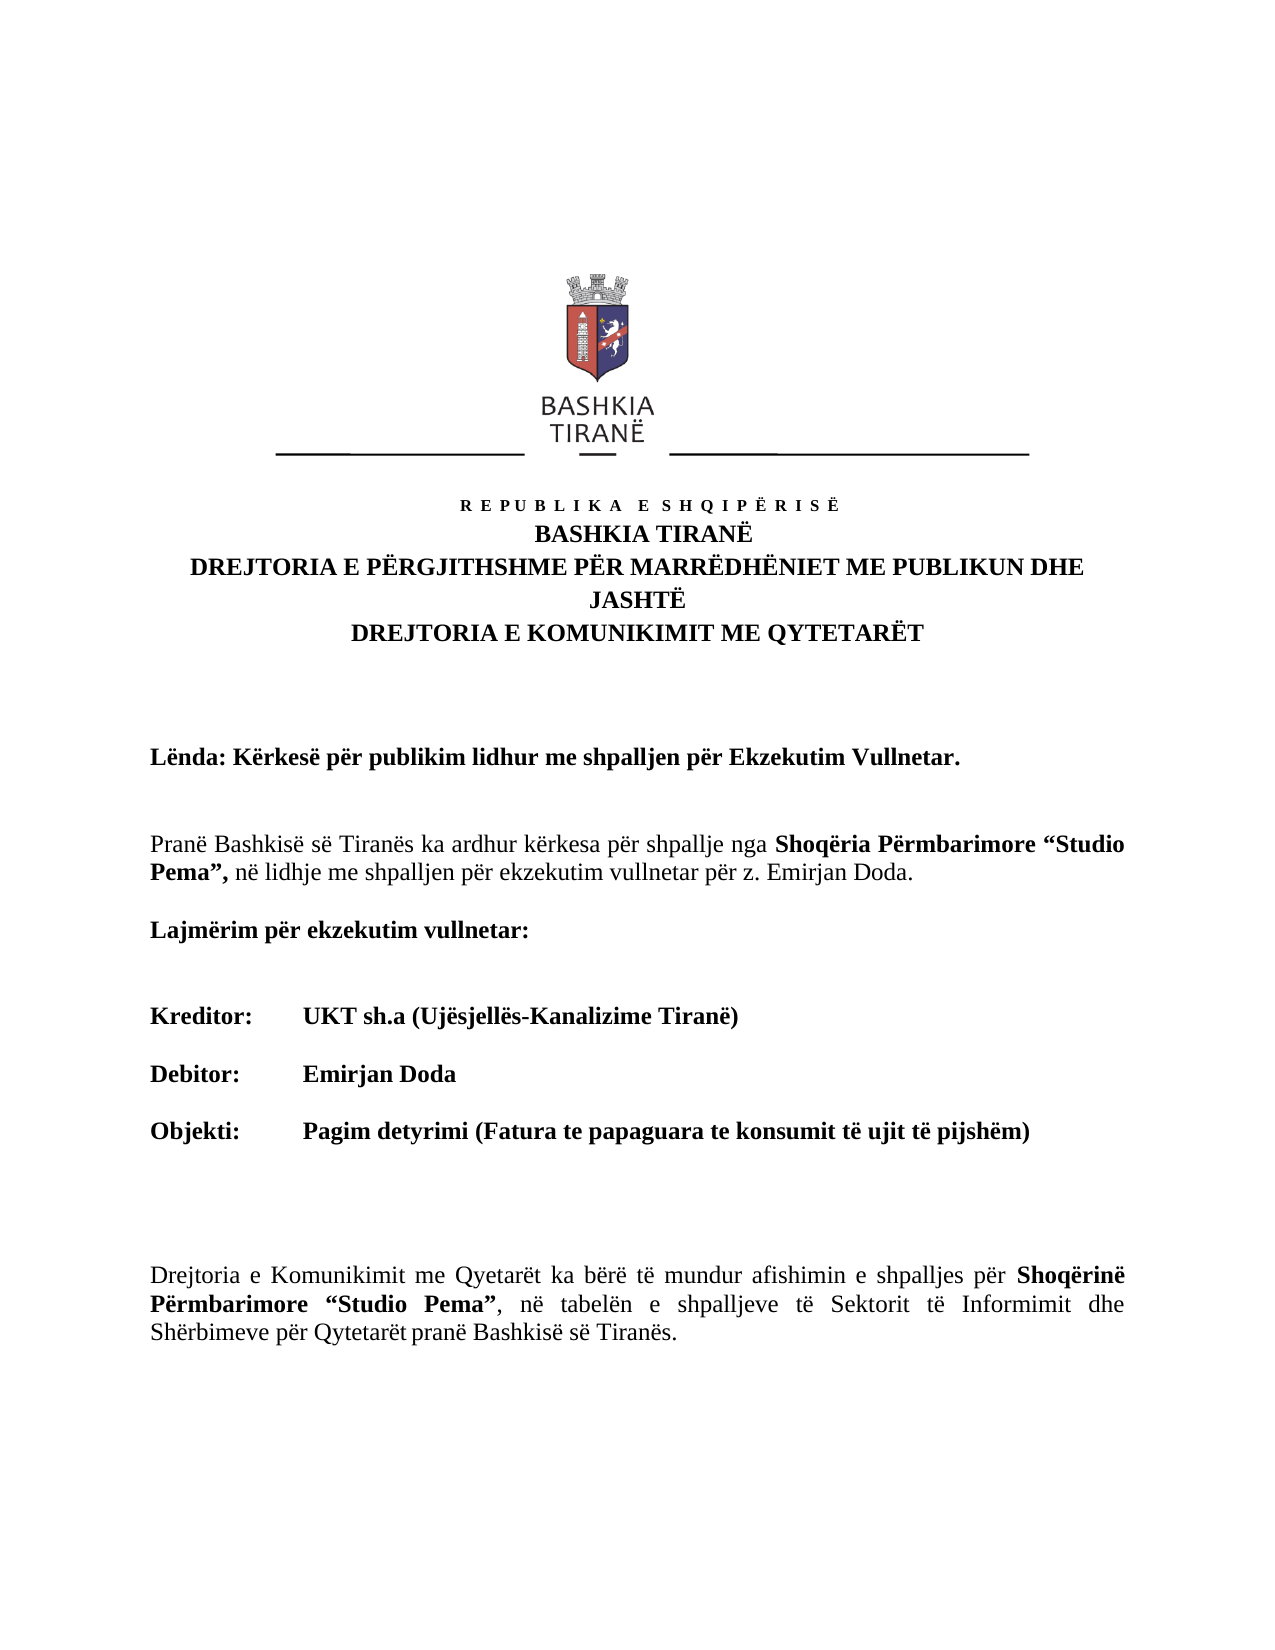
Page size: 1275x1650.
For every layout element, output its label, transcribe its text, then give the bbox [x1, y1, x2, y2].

picture [483, 244, 719, 489]
text Lënda: Kërkesë për publikim lidhur me shpalljen për Ekzekutim Vullnetar. [150, 742, 1125, 771]
text Kreditor: UKT sh.a (Ujësjellës-Kanalizime Tiranë) [150, 1001, 1125, 1030]
text Drejtoria e Komunikimit me Qyetarët ka bërë të mundur afishimin e shpalljes për Shoqërinë Përmbarimore “Studio Pema”, në tabelën e shpalljeve të Sektorit të Informimit dhe Shërbimeve për Qytetarët pranë Bashkisë së Tiranës. [150, 1260, 1125, 1346]
text Lajmërim për ekzekutim vullnetar: [150, 915, 1125, 944]
text Debitor: Emirjan Doda [150, 1059, 1125, 1087]
text R E P U B L I K A E S H Q I P Ë R I S Ë BASHKIA TIRANË DREJTORIA E PËRGJITHSHME PËR MARRËDHËNIET ME PUBLIKUN DHE JASHTË DREJTORIA E KOMUNIKIMIT ME QYTETARËT [150, 495, 1125, 647]
text Pranë Bashkisë së Tiranës ka ardhur kërkesa për shpallje nga Shoqëria Përmbarimore “Studio Pema”, në lidhje me shpalljen për ekzekutim vullnetar për z. Emirjan Doda. [150, 829, 1125, 886]
text Objekti: Pagim detyrimi (Fatura te papaguara te konsumit të ujit të pijshëm) [150, 1116, 1125, 1145]
